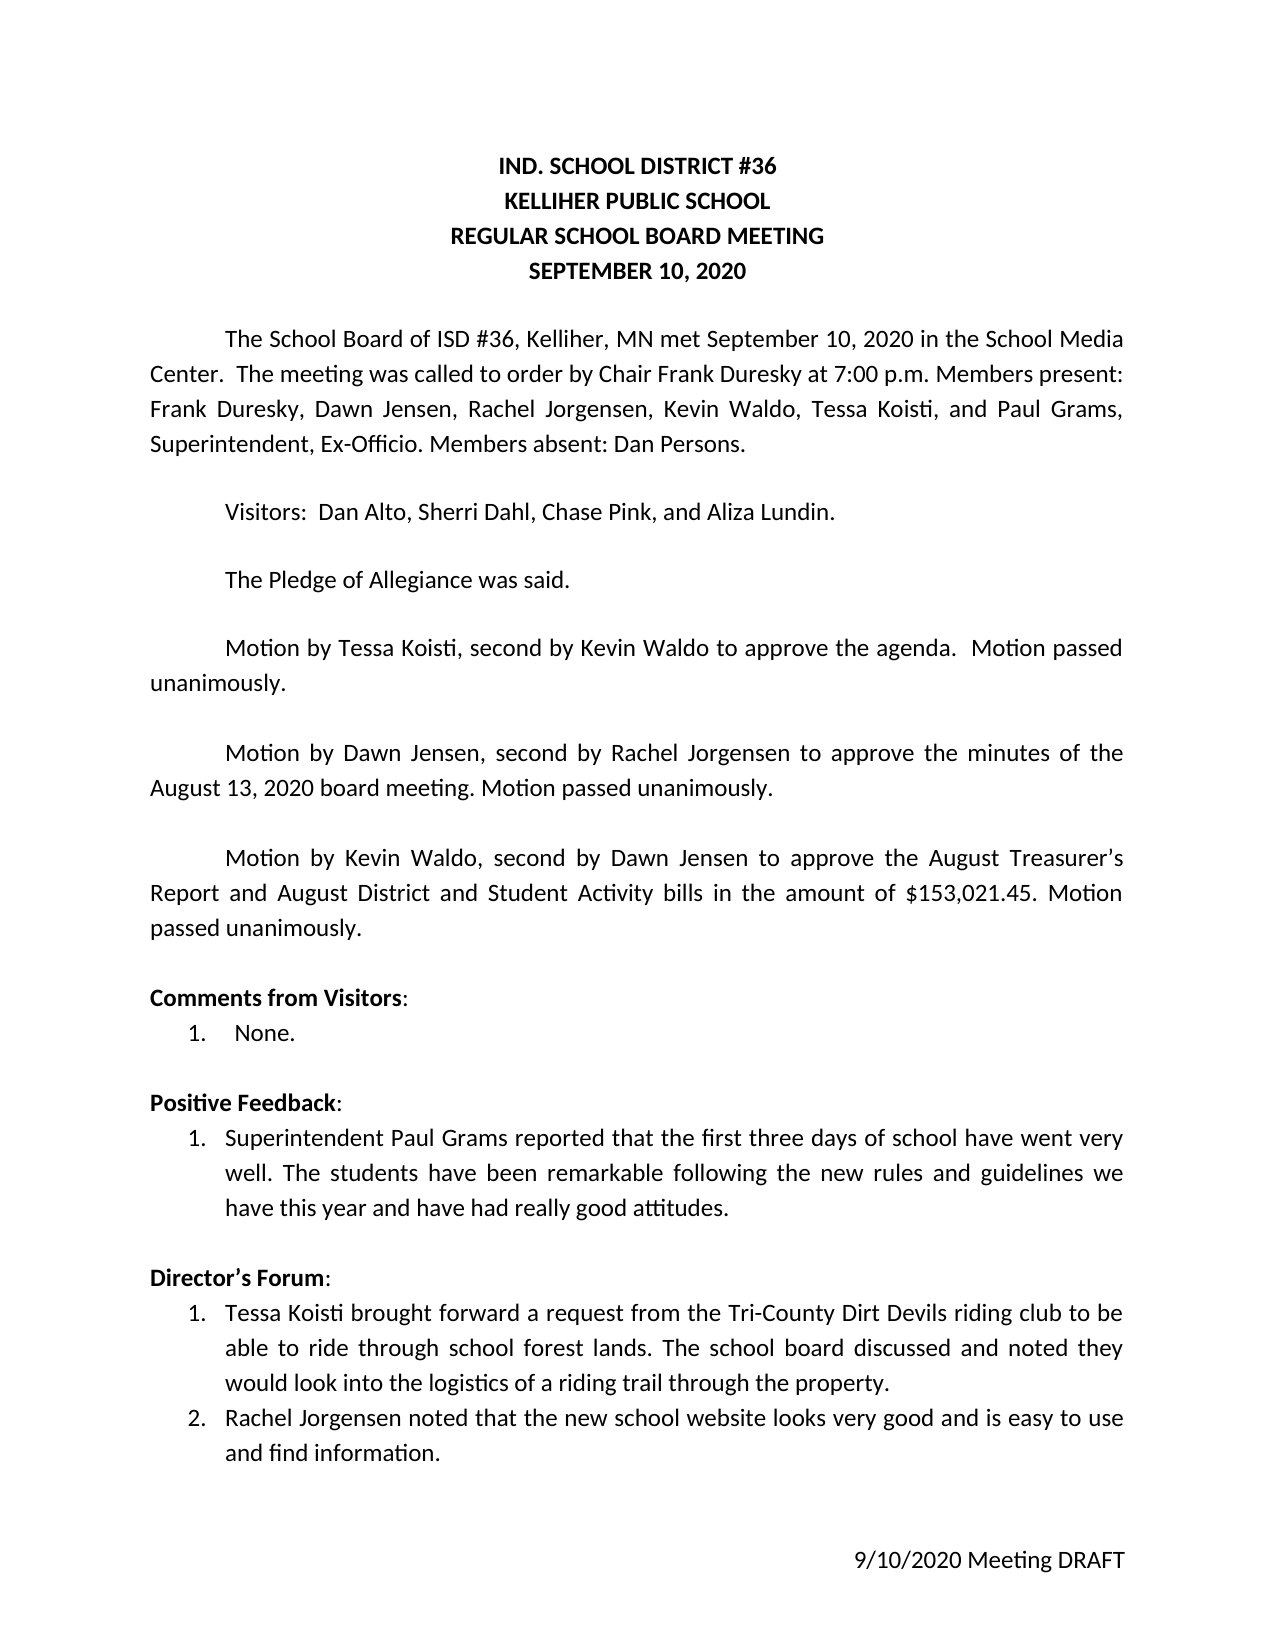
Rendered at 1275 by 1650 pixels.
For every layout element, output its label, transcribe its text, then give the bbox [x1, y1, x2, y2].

text Motion by Tessa Koisti, second by Kevin Waldo to approve the agenda. Motion passed unanimously. [150, 632, 1125, 698]
list Rachel Jorgensen noted that the new school website looks very good and is easy to use and find information. [187, 1402, 1125, 1468]
list None. [187, 1017, 1125, 1048]
text KELLIHER PUBLIC SCHOOL [150, 185, 1125, 216]
text Motion by Kevin Waldo, second by Dawn Jensen to approve the August Treasurer’s Report and August District and Student Activity bills in the amount of $153,021.45. Motion passed unanimously. [150, 842, 1125, 943]
text The School Board of ISD #36, Kelliher, MN met September 10, 2020 in the School Media Center. The meeting was called to order by Chair Frank Duresky at 7:00 p.m. Members present: Frank Duresky, Dawn Jensen, Rachel Jorgensen, Kevin Waldo, Tessa Koisti, and Paul Grams, Superintendent, Ex-Officio. Members absent: Dan Persons. [150, 323, 1125, 458]
list Superintendent Paul Grams reported that the first three days of school have went very well. The students have been remarkable following the new rules and guidelines we have this year and have had really good attitudes. [187, 1122, 1125, 1223]
text Comments from Visitors: [150, 982, 1125, 1013]
text The Pledge of Allegiance was said. [150, 564, 1125, 595]
text Positive Feedback: [150, 1087, 1125, 1118]
text SEPTEMBER 10, 2020 [150, 255, 1125, 286]
text Visitors: Dan Alto, Sherri Dahl, Chase Pink, and Aliza Lundin. [150, 496, 1125, 527]
text Director’s Forum: [150, 1262, 1125, 1293]
text IND. SCHOOL DISTRICT #36 [150, 150, 1125, 181]
text Motion by Dawn Jensen, second by Rachel Jorgensen to approve the minutes of the August 13, 2020 board meeting. Motion passed unanimously. [150, 737, 1125, 803]
text REGULAR SCHOOL BOARD MEETING [150, 220, 1125, 251]
list Tessa Koisti brought forward a request from the Tri-County Dirt Devils riding club to be able to ride through school forest lands. The school board discussed and noted they would look into the logistics of a riding trail through the property. [187, 1297, 1125, 1398]
